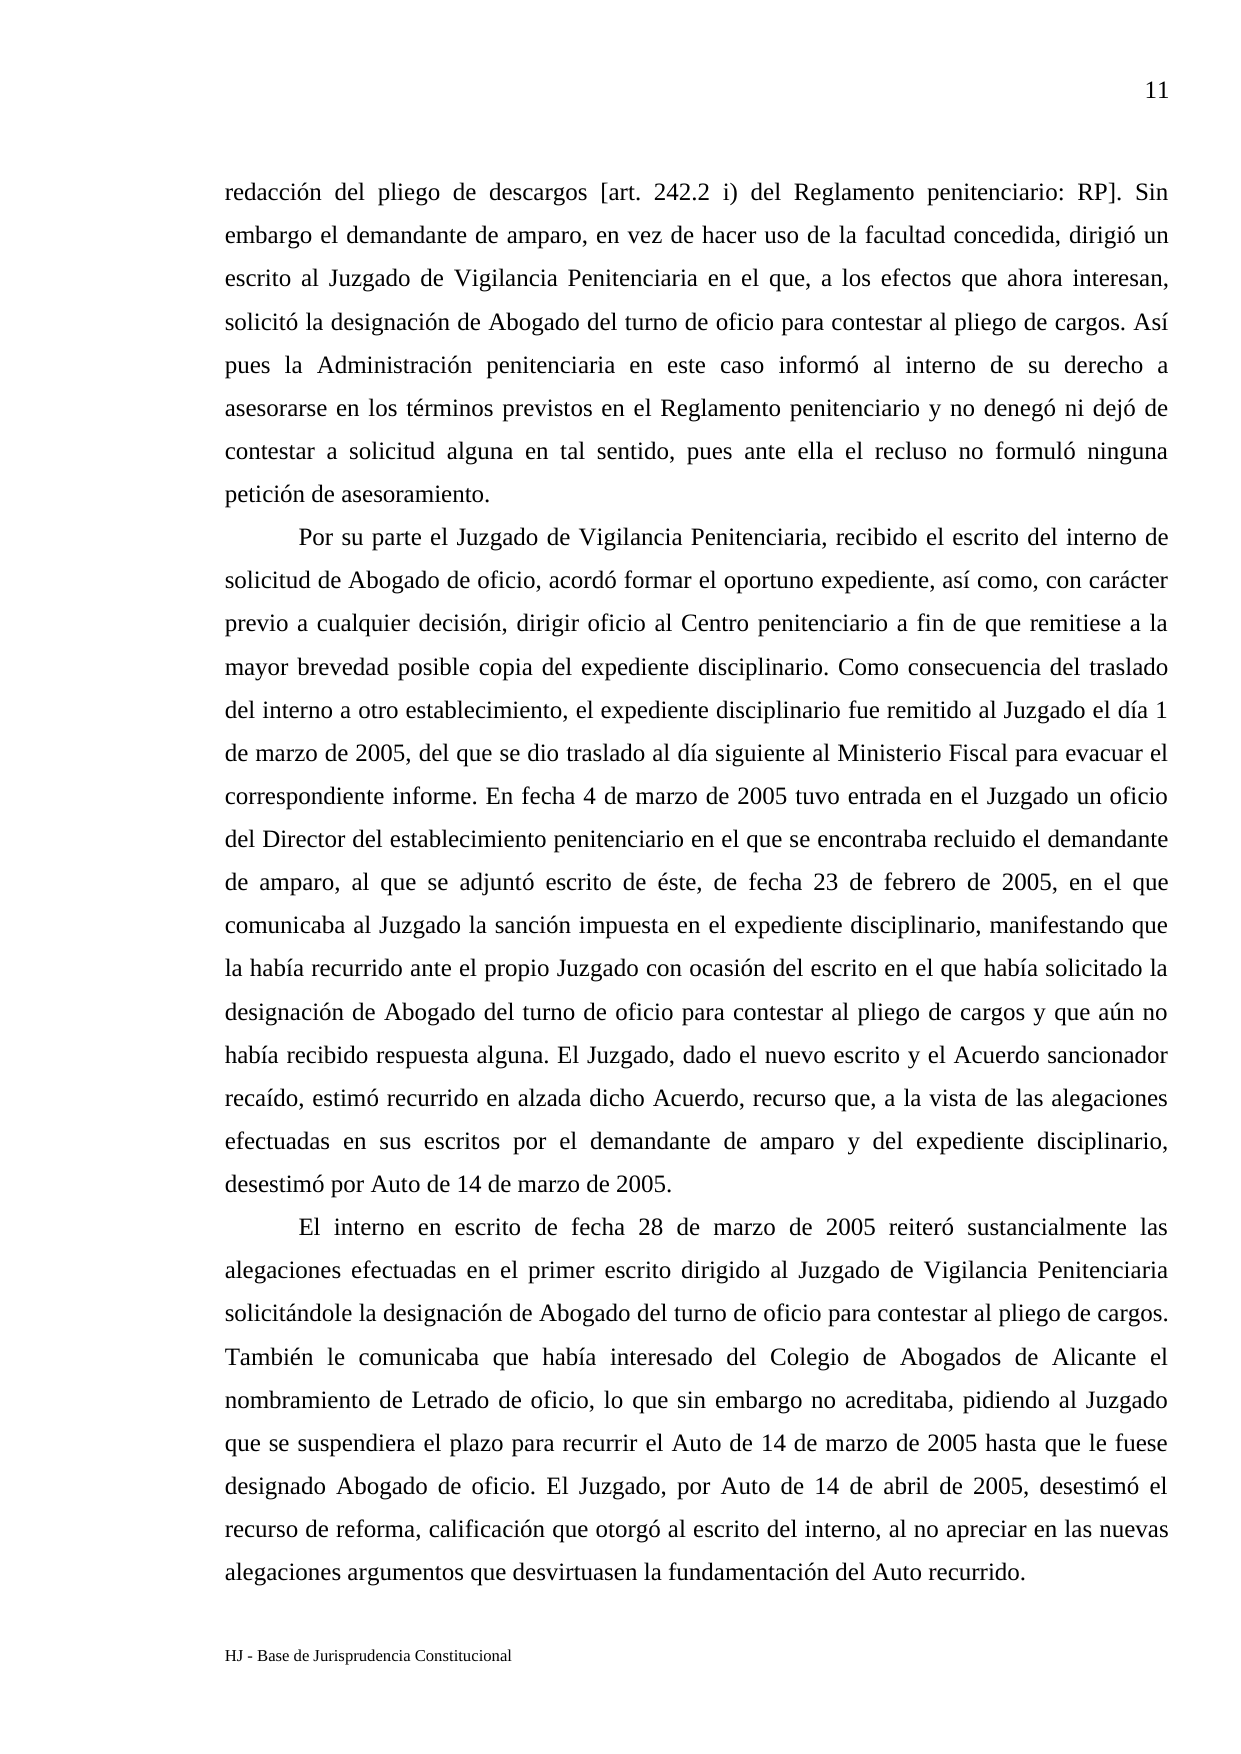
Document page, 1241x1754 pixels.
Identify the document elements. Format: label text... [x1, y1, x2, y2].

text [224, 177, 1169, 508]
text El interno en escrito de fecha 28 de marzo de 2005 reiteró sustancialmente las alegaciones efectuadas en el primer escrito dirigido al Juzgado de Vigilancia Penitenciaria solicitándole la designación de Abogado del turno de oficio para contestar al pliego de cargos. También le comunicaba que había interesado del Colegio de Abogados de Alicante el nombramiento de Letrado de oficio, lo que sin embargo no acreditaba, pidiendo al Juzgado que se suspendiera el plazo para recurrir el Auto de 14 de marzo de 2005 hasta que le fuese designado Abogado de oficio. El Juzgado, por Auto de 14 de abril de 2005, desestimó el recurso de reforma, calificación que otorgó al escrito del interno, al no apreciar en las nuevas alegaciones argumentos que desvirtuasen la fundamentación del Auto recurrido. [224, 1212, 1169, 1586]
text Por su parte el Juzgado de Vigilancia Penitenciaria, recibido el escrito del interno de solicitud de Abogado de oficio, acordó formar el oportuno expediente, así como, con carácter previo a cualquier decisión, dirigir oficio al Centro penitenciario a fin de que remitiese a la mayor brevedad posible copia del expediente disciplinario. Como consecuencia del traslado del interno a otro establecimiento, el expediente disciplinario fue remitido al Juzgado el día 1 de marzo de 2005, del que se dio traslado al día siguiente al Ministerio Fiscal para evacuar el correspondiente informe. En fecha 4 de marzo de 2005 tuvo entrada en el Juzgado un oficio del Director del establecimiento penitenciario en el que se encontraba recluido el demandante de amparo, al que se adjuntó escrito de éste, de fecha 23 de febrero de 2005, en el que comunicaba al Juzgado la sanción impuesta en el expediente disciplinario, manifestando que la había recurrido ante el propio Juzgado con ocasión del escrito en el que había solicitado la designación de Abogado del turno de oficio para contestar al pliego de cargos y que aún no había recibido respuesta alguna. El Juzgado, dado el nuevo escrito y el Acuerdo sancionador recaído, estimó recurrido en alzada dicho Acuerdo, recurso que, a la vista de las alegaciones efectuadas en sus escritos por el demandante de amparo y del expediente disciplinario, desestimó por Auto de 14 de marzo de 2005. [224, 522, 1169, 1198]
